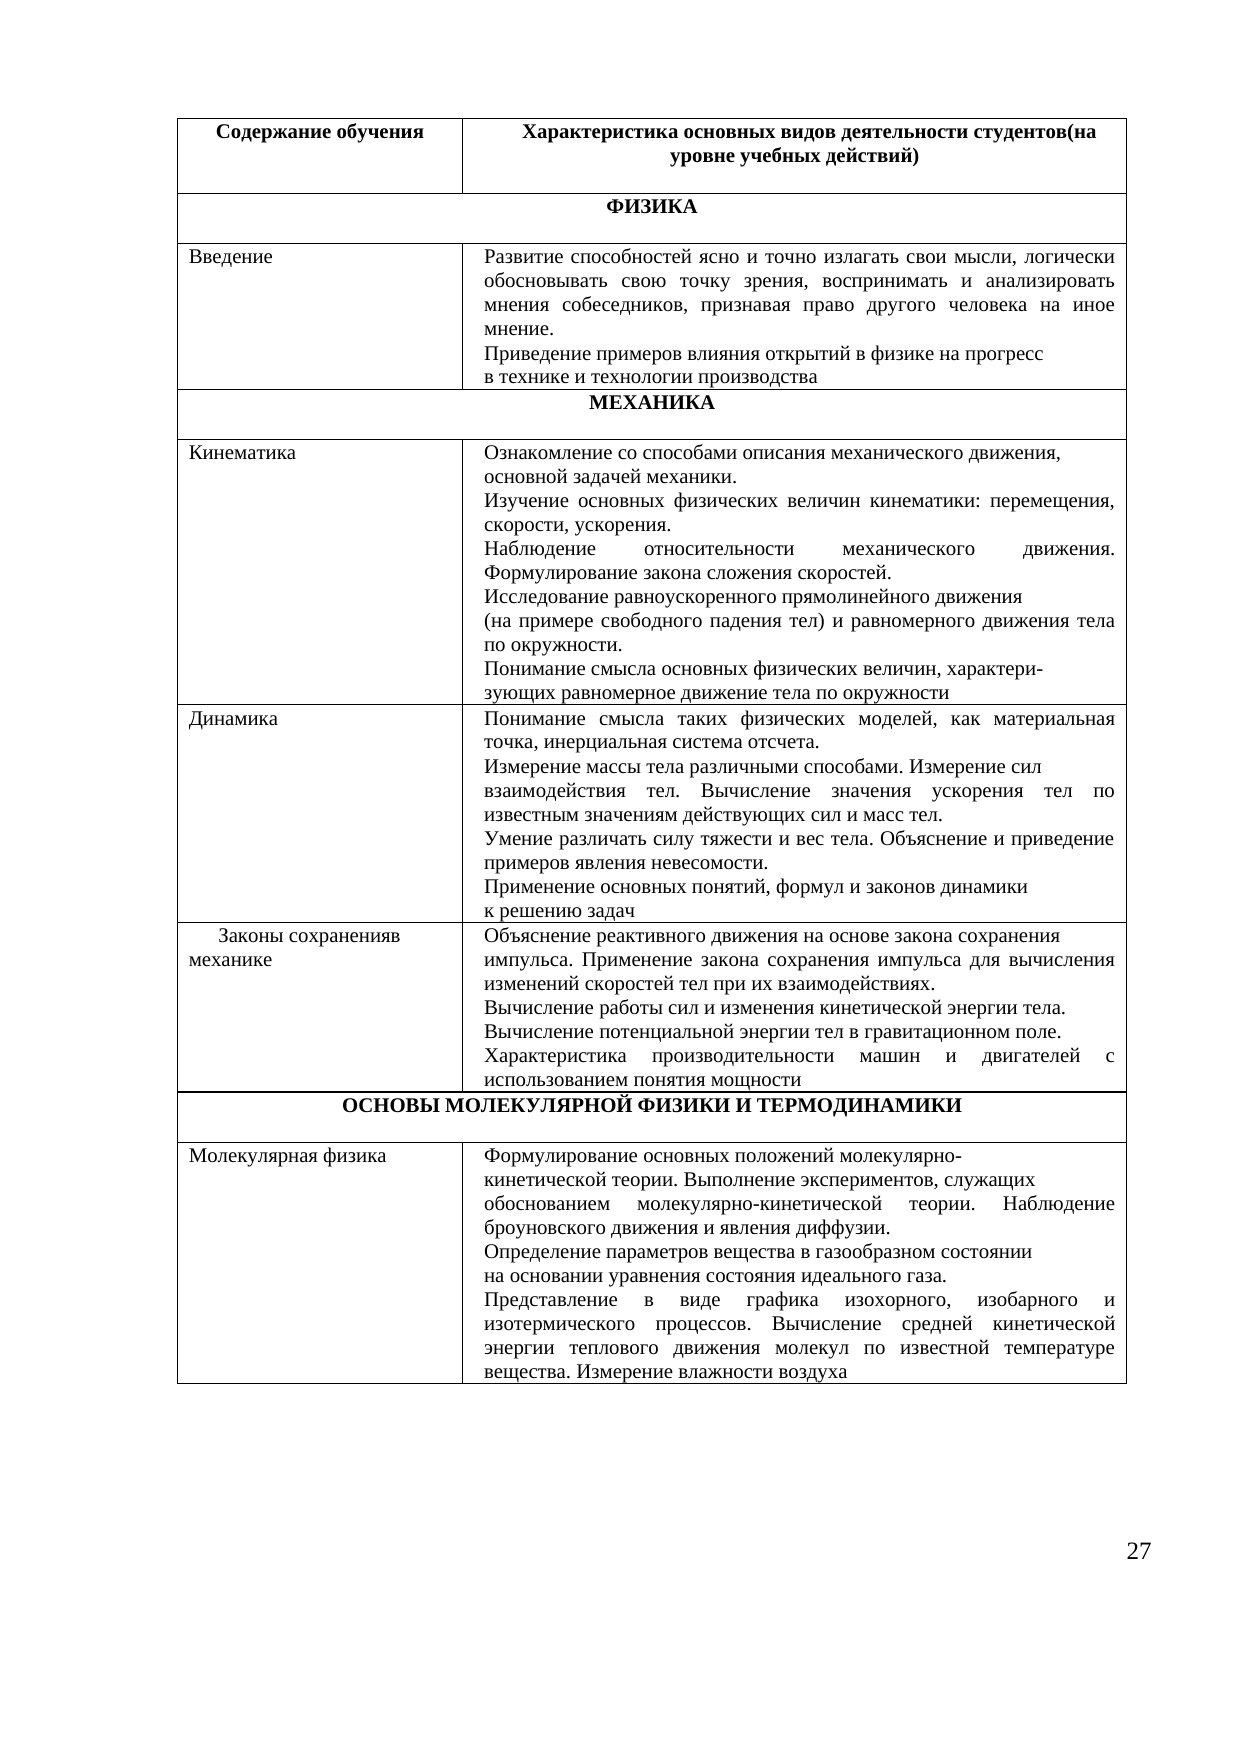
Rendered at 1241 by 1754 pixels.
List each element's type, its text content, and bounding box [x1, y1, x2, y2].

table_cell Динамика [178, 705, 462, 922]
table_cell Развитие способностей ясно и точно излагать свои мысли, логически обосновывать свою точку зрения, воспринимать и анализировать мнения собеседников, признавая право другого человека на иное мнение. Приведение примеров влияния открытий в физике на прогресс в технике и технологии производства [463, 244, 1126, 388]
table_cell Формулирование основных положений молекулярно- кинетической теории. Выполнение экспериментов, служащих обоснованием молекулярно-кинетической теории. Наблюдение броуновского движения и явления диффузии. Определение параметров вещества в газообразном состоянии на основании уравнения состояния идеального газа. Представление в виде графика изохорного, изобарного и изотермического процессов. Вычисление средней кинетической энергии теплового движения молекул по известной температуре вещества. Измерение влажности воздуха [463, 1143, 1126, 1383]
table_cell Молекулярная физика [178, 1143, 462, 1383]
table_cell Кинематика [178, 440, 462, 704]
table_cell механика [178, 390, 1126, 439]
table_cell Законы сохраненияв механике [178, 923, 462, 1091]
table_cell физика [178, 194, 1126, 243]
table_cell Основы молекулярной физики и термодинамики [178, 1093, 1126, 1142]
table_cell Введение [178, 244, 462, 388]
table_cell Ознакомление со способами описания механического движения, основной задачей механики. Изучение основных физических величин кинематики: перемещения, скорости, ускорения. Наблюдение относительности механического движения. Формулирование закона сложения скоростей. Исследование равноускоренного прямолинейного движения (на примере свободного падения тел) и равномерного движения тела по окружности. Понимание смысла основных физических величин, характери- зующих равномерное движение тела по окружности [463, 440, 1126, 704]
table_cell Понимание смысла таких физических моделей, как материальная точка, инерциальная система отсчета. Измерение массы тела различными способами. Измерение сил взаимодействия тел. Вычисление значения ускорения тел по известным значениям действующих сил и масс тел. Умение различать силу тяжести и вес тела. Объяснение и приведение примеров явления невесомости. Применение основных понятий, формул и законов динамики к решению задач [463, 705, 1126, 922]
table_header Характеристика основных видов деятельности студентов(на уровне учебных действий) [463, 119, 1126, 193]
table_cell Объяснение реактивного движения на основе закона сохранения импульса. Применение закона сохранения импульса для вычисления изменений скоростей тел при их взаимодействиях. Вычисление работы сил и изменения кинетической энергии тела. Вычисление потенциальной энергии тел в гравитационном поле. Характеристика производительности машин и двигателей с использованием понятия мощности [463, 923, 1126, 1091]
table_header Содержание обучения [178, 119, 462, 193]
